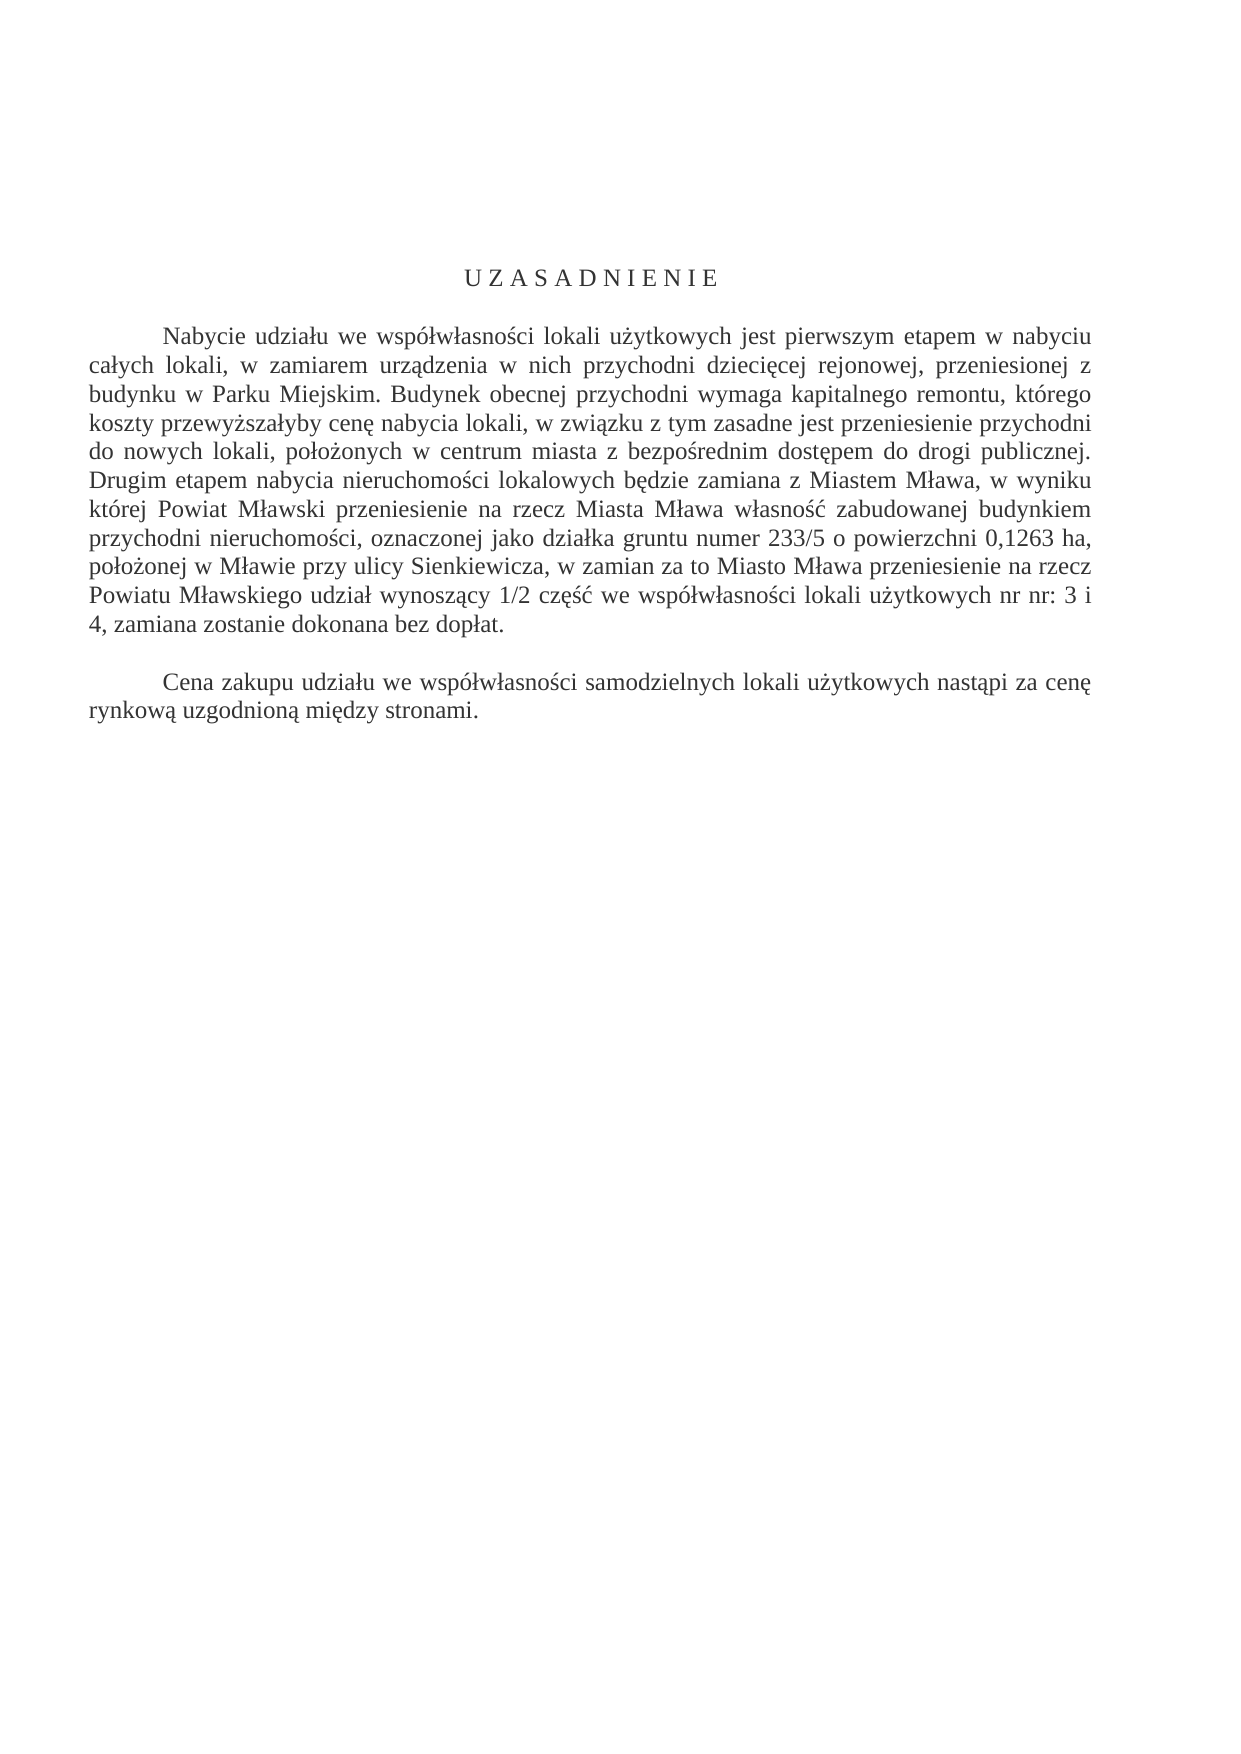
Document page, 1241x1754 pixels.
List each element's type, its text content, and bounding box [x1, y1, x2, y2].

text Nabycie udziału we współwłasności lokali użytkowych jest pierwszym etapem w nabyciu całych lokali, w zamiarem urządzenia w nich przychodni dziecięcej rejonowej, przeniesionej z budynku w Parku Miejskim. Budynek obecnej przychodni wymaga kapitalnego remontu, którego koszty przewyższałyby cenę nabycia lokali, w związku z tym zasadne jest przeniesienie przychodni do nowych lokali, położonych w centrum miasta z bezpośrednim dostępem do drogi publicznej. Drugim etapem nabycia nieruchomości lokalowych będzie zamiana z Miastem Mława, w wyniku której Powiat Mławski przeniesienie na rzecz Miasta Mława własność zabudowanej budynkiem przychodni nieruchomości, oznaczonej jako działka gruntu numer 233/5 o powierzchni , położonej w Mławie przy ulicy Sienkiewicza, w zamian za to Miasto Mława przeniesienie na rzecz Powiatu Mławskiego udział wynoszący 1/2 część we współwłasności lokali użytkowych nr nr: 3 i 4, zamiana zostanie dokonana bez dopłat. [89, 321, 1092, 638]
text U Z A S A D N I E N I E [89, 263, 1092, 292]
text Cena zakupu udziału we współwłasności samodzielnych lokali użytkowych nastąpi za cenę rynkową uzgodnioną między stronami. [89, 667, 1092, 724]
